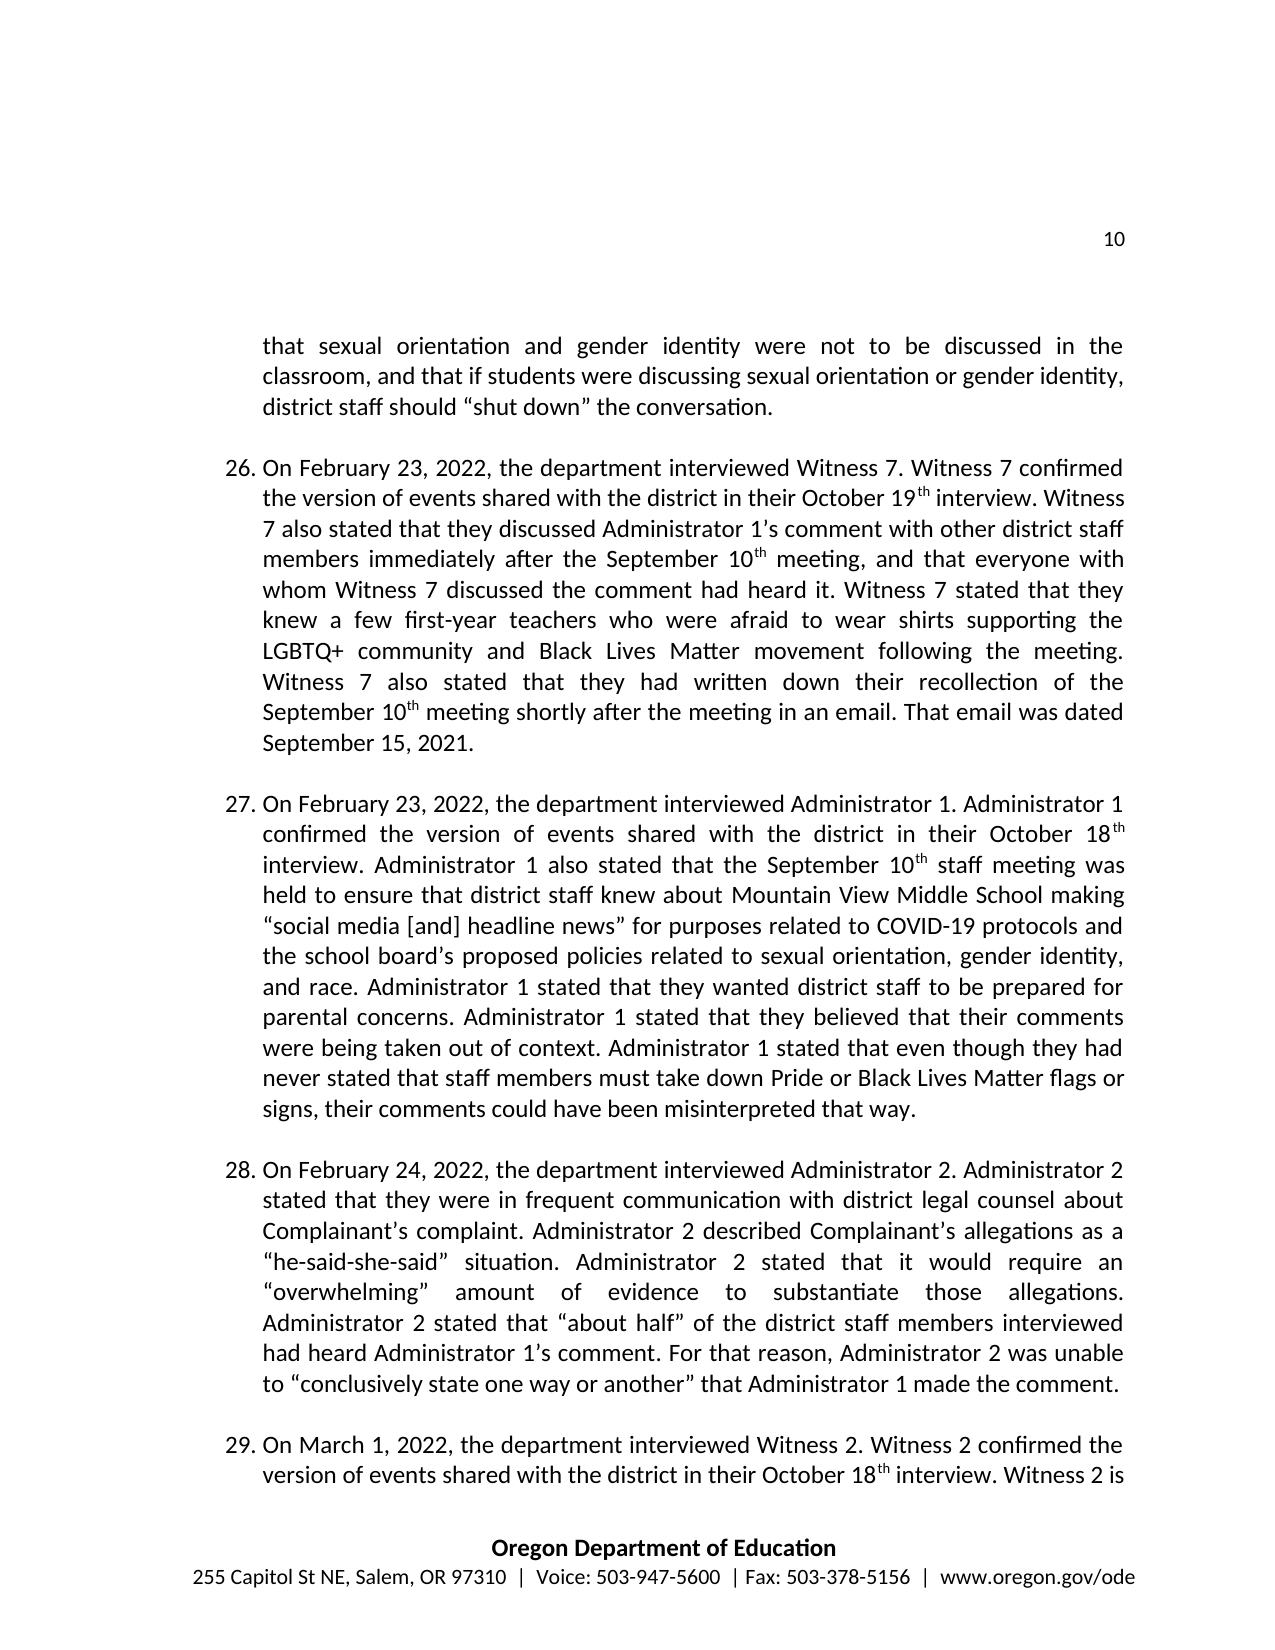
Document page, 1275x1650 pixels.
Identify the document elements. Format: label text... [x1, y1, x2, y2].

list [225, 330, 1125, 422]
list On February 23, 2022, the department interviewed Administrator 1. Administrator 1 confirmed the version of events shared with the district in their October 18th interview. Administrator 1 also stated that the September 10th staff meeting was held to ensure that district staff knew about Mountain View Middle School making “social media [and] headline news” for purposes related to COVID-19 protocols and the school board’s proposed policies related to sexual orientation, gender identity, and race. Administrator 1 stated that they wanted district staff to be prepared for parental concerns. Administrator 1 stated that they believed that their comments were being taken out of context. Administrator 1 stated that even though they had never stated that staff members must take down Pride or Black Lives Matter flags or signs, their comments could have been misinterpreted that way. [225, 788, 1125, 1123]
list On February 23, 2022, the department interviewed Witness 7. Witness 7 confirmed the version of events shared with the district in their October 19th interview. Witness 7 also stated that they discussed Administrator 1’s comment with other district staff members immediately after the September 10th meeting, and that everyone with whom Witness 7 discussed the comment had heard it. Witness 7 stated that they knew a few first-year teachers who were afraid to wear shirts supporting the LGBTQ+ community and Black Lives Matter movement following the meeting. Witness 7 also stated that they had written down their recollection of the September 10th meeting shortly after the meeting in an email. That email was dated September 15, 2021. [225, 452, 1125, 757]
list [225, 1429, 1125, 1490]
list On February 24, 2022, the department interviewed Administrator 2. Administrator 2 stated that they were in frequent communication with district legal counsel about Complainant’s complaint. Administrator 2 described Complainant’s allegations as a “he-said-she-said” situation. Administrator 2 stated that it would require an “overwhelming” amount of evidence to substantiate those allegations. Administrator 2 stated that “about half” of the district staff members interviewed had heard Administrator 1’s comment. For that reason, Administrator 2 was unable to “conclusively state one way or another” that Administrator 1 made the comment. [225, 1154, 1125, 1398]
